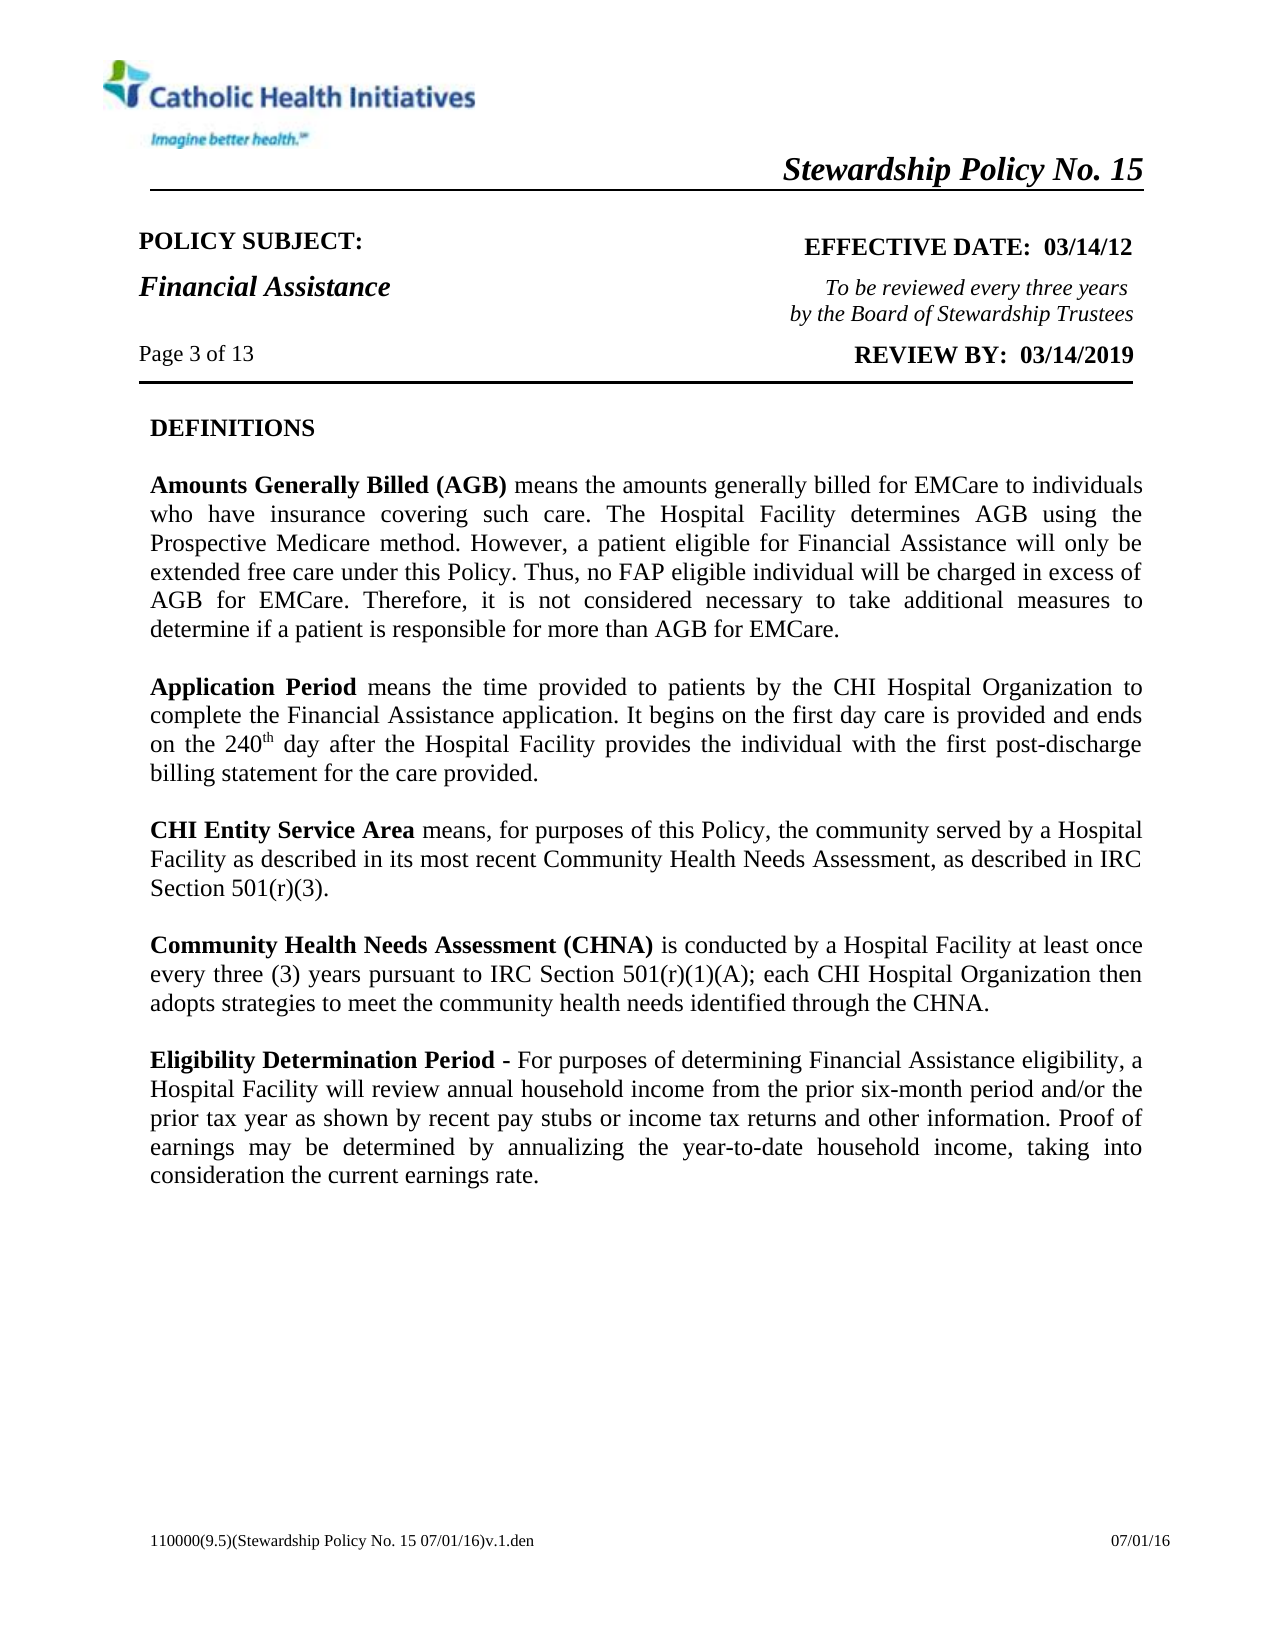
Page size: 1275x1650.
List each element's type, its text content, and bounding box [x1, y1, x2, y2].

text Community Health Needs Assessment (CHNA) is conducted by a Hospital Facility at least once every three (3) years pursuant to IRC Section 501(r)(1)(A); each CHI Hospital Organization then adopts strategies to meet the community health needs identified through the CHNA. [150, 930, 1144, 1017]
text CHI Entity Service Area means, for purposes of this Policy, the community served by a Hospital Facility as described in its most recent Community Health Needs Assessment, as described in IRC Section 501(r)(3). [150, 815, 1144, 902]
picture [103, 60, 476, 149]
text DEFINITIONS [150, 413, 1144, 442]
text Application Period means the time provided to patients by the CHI Hospital Organization to complete the Financial Assistance application. It begins on the first day care is provided and ends on the 240th day after the Hospital Facility provides the individual with the first post-discharge billing statement for the care provided. [150, 672, 1144, 787]
text Amounts Generally Billed (AGB) means the amounts generally billed for EMCare to individuals who have insurance covering such care. The Hospital Facility determines AGB using the Prospective Medicare method. However, a patient eligible for Financial Assistance will only be extended free care under this Policy. Thus, no FAP eligible individual will be charged in excess of AGB for EMCare. Therefore, it is not considered necessary to take additional measures to determine if a patient is responsible for more than AGB for EMCare. [150, 470, 1144, 643]
text Eligibility Determination Period - For purposes of determining Financial Assistance eligibility, a Hospital Facility will review annual household income from the prior six-month period and/or the prior tax year as shown by recent pay stubs or income tax returns and other information. Proof of earnings may be determined by annualizing the year-to-date household income, taking into consideration the current earnings rate. [150, 1045, 1144, 1189]
